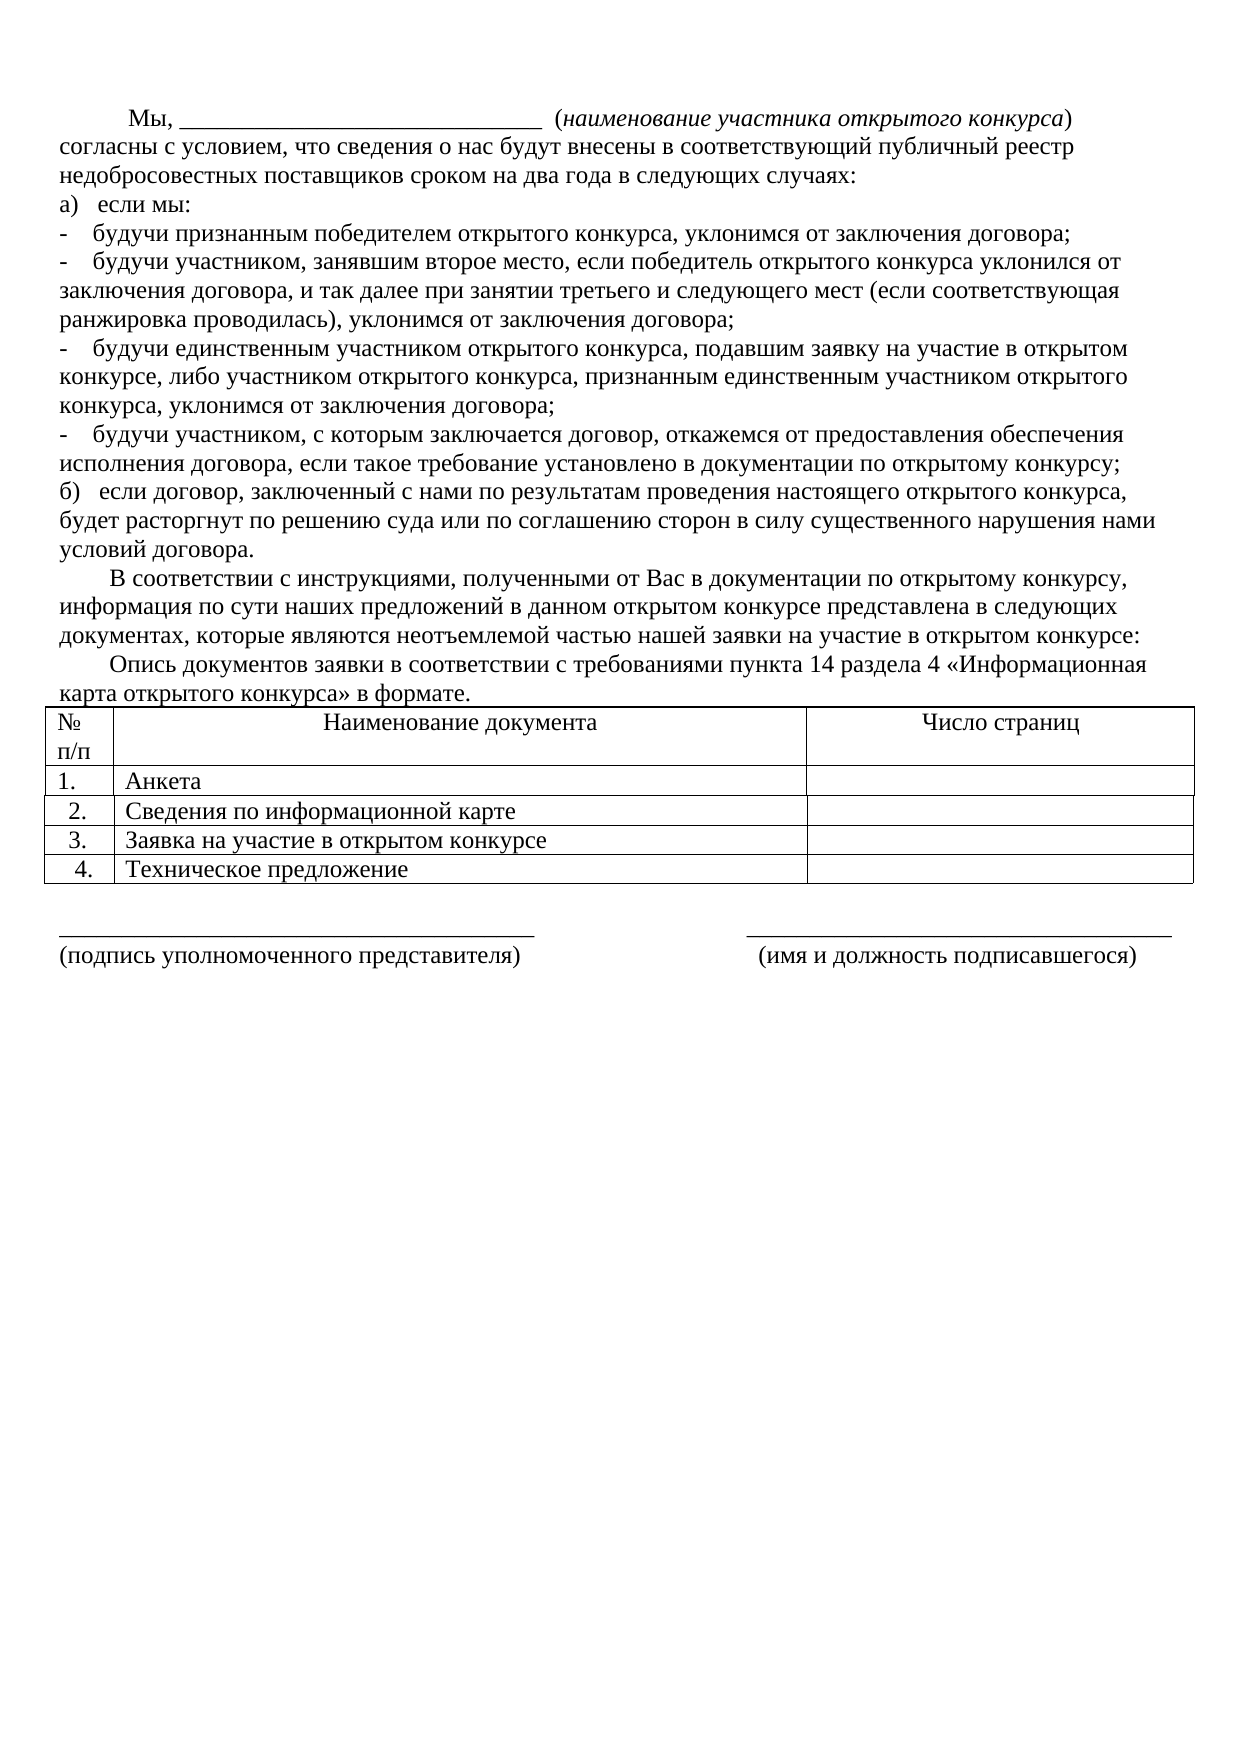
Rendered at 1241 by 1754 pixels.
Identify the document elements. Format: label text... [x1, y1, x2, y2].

table_cell 2. [45, 796, 114, 824]
table_cell Заявка на участие в открытом конкурсе [115, 826, 807, 853]
table_cell [808, 796, 1193, 824]
table_cell [807, 766, 1194, 795]
table_header Наименование документа [114, 708, 806, 765]
text а) если мы: [59, 189, 1181, 218]
table_header Число страниц [807, 708, 1194, 765]
table_cell 3. [45, 826, 114, 853]
table_header № п/п [46, 708, 113, 765]
text ______________________________________ __________________________________ [59, 911, 1181, 940]
text - будучи участником, занявшим второе место, если победитель открытого конкурса уклонился от заключения договора, и так далее при занятии третьего и следующего мест (если соответствующая ранжировка проводилась), уклонимся от заключения договора; [59, 246, 1181, 333]
text - будучи признанным победителем открытого конкурса, уклонимся от заключения договора; [59, 218, 1181, 246]
text В соответствии с инструкциями, полученными от Вас в документации по открытому конкурсу, информация по сути наших предложений в данном открытом конкурсе представлена в следующих документах, которые являются неотъемлемой частью нашей заявки на участие в открытом конкурсе: [59, 563, 1181, 649]
table_cell 1. [46, 766, 113, 795]
text б) если договор, заключенный с нами по результатам проведения настоящего открытого конкурса, будет расторгнут по решению суда или по соглашению сторон в силу существенного нарушения нами условий договора. [59, 476, 1181, 563]
text Мы, _____________________________ (наименование участника открытого конкурса) согласны с условием, что сведения о нас будут внесены в соответствующий публичный реестр недобросовестных поставщиков сроком на два года в следующих случаях: [59, 103, 1181, 189]
text - будучи участником, с которым заключается договор, откажемся от предоставления обеспечения исполнения договора, если такое требование установлено в документации по открытому конкурсу; [59, 419, 1181, 476]
text - будучи единственным участником открытого конкурса, подавшим заявку на участие в открытом конкурсе, либо участником открытого конкурса, признанным единственным участником открытого конкурса, уклонимся от заключения договора; [59, 333, 1181, 419]
table_cell Техническое предложение [115, 855, 807, 882]
table_cell [808, 855, 1193, 882]
text Опись документов заявки в соответствии с требованиями пункта 14 раздела 4 «Информационная карта открытого конкурса» в формате. [59, 649, 1181, 706]
table_cell Сведения по информационной карте [115, 796, 807, 824]
table_cell [808, 826, 1193, 853]
table_cell Анкета [114, 766, 806, 795]
text (подпись уполномоченного представителя) (имя и должность подписавшегося) [59, 940, 1181, 969]
table_cell 4. [45, 855, 114, 882]
